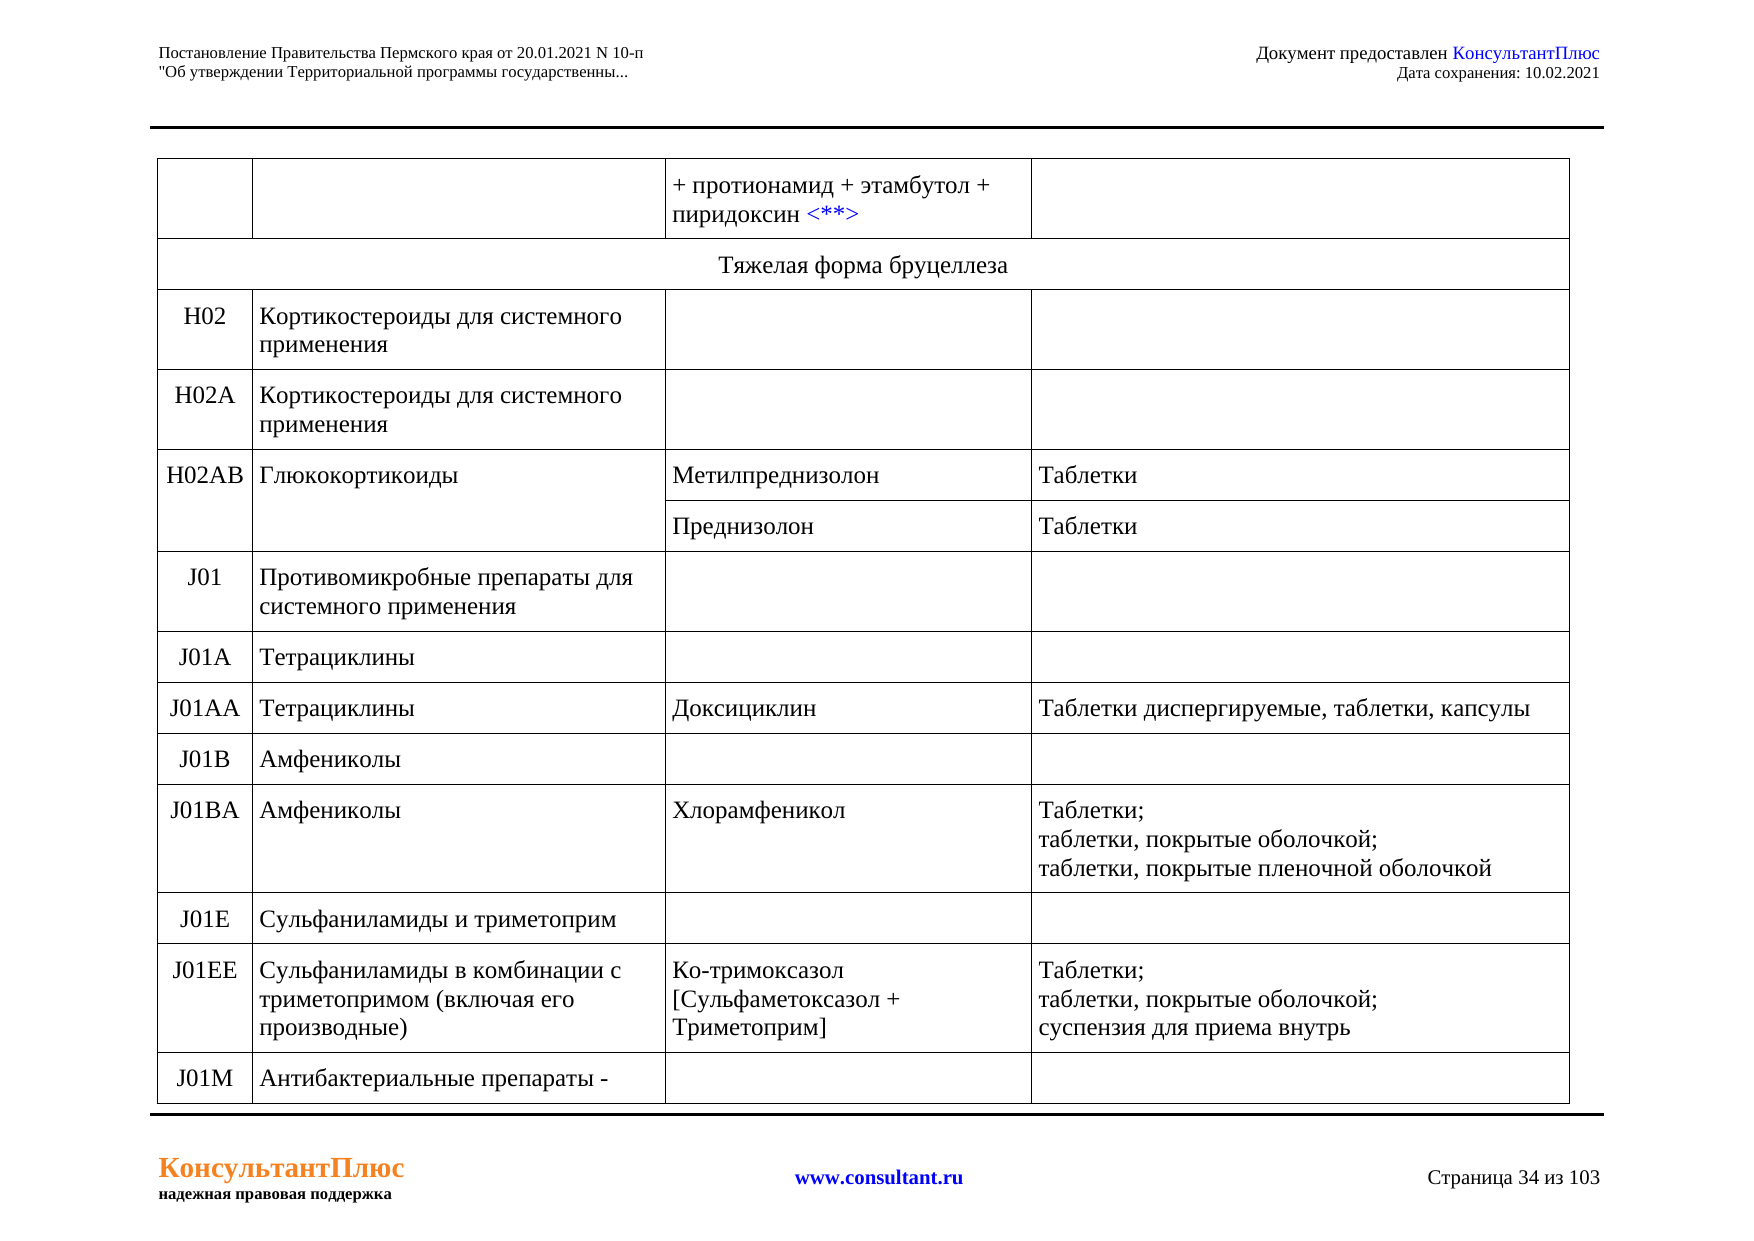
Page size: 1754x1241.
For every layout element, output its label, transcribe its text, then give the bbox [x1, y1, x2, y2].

table_cell H02A [158, 370, 252, 449]
table_cell Сульфаниламиды в комбинации с триметопримом (включая его производные) [253, 944, 665, 1052]
table_cell Таблетки [1032, 450, 1569, 500]
table_cell Таблетки; таблетки, покрытые оболочкой; таблетки, покрытые пленочной оболочкой [1032, 785, 1569, 892]
table_cell [666, 290, 1031, 369]
table_cell Доксициклин [666, 683, 1031, 733]
table_cell [1032, 370, 1569, 449]
table_cell Тетрациклины [253, 683, 665, 733]
table_cell J01B [158, 734, 252, 784]
table_cell [1032, 552, 1569, 631]
table_cell Тетрациклины [253, 632, 665, 682]
table_cell [666, 734, 1031, 784]
table_cell Амфениколы [253, 785, 665, 892]
table_cell J01AA [158, 683, 252, 733]
table_cell J01EE [158, 944, 252, 1052]
table_cell [1032, 1053, 1569, 1103]
table_cell [666, 632, 1031, 682]
table_cell Тяжелая форма бруцеллеза [158, 239, 1569, 289]
table_cell J01M [158, 1053, 252, 1103]
table_cell [666, 893, 1031, 943]
table_cell Кортикостероиды для системного применения [253, 290, 665, 369]
table_cell J01E [158, 893, 252, 943]
table_cell J01BA [158, 785, 252, 892]
table_cell H02 [158, 290, 252, 369]
table_cell [666, 370, 1031, 449]
table_cell H02AB [158, 450, 252, 551]
table_cell Хлорамфеникол [666, 785, 1031, 892]
table_cell Таблетки [1032, 501, 1569, 551]
table_cell Сульфаниламиды и триметоприм [253, 893, 665, 943]
table_cell Таблетки диспергируемые, таблетки, капсулы [1032, 683, 1569, 733]
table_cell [666, 159, 1031, 238]
table_cell [1032, 893, 1569, 943]
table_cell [253, 1053, 665, 1103]
table_cell Метилпреднизолон [666, 450, 1031, 500]
table_cell J01A [158, 632, 252, 682]
table_cell [1032, 632, 1569, 682]
table_cell [1032, 290, 1569, 369]
table_cell Амфениколы [253, 734, 665, 784]
table_cell [666, 552, 1031, 631]
table_cell Таблетки; таблетки, покрытые оболочкой; суспензия для приема внутрь [1032, 944, 1569, 1052]
table_cell Кортикостероиды для системного применения [253, 370, 665, 449]
table_cell [1032, 734, 1569, 784]
table_cell Противомикробные препараты для системного применения [253, 552, 665, 631]
table_cell J01 [158, 552, 252, 631]
table_cell Ко-тримоксазол [Сульфаметоксазол + Триметоприм] [666, 944, 1031, 1052]
table_cell Глюкокортикоиды [253, 450, 665, 551]
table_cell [1032, 159, 1569, 238]
table_cell Преднизолон [666, 501, 1031, 551]
table_cell [666, 1053, 1031, 1103]
